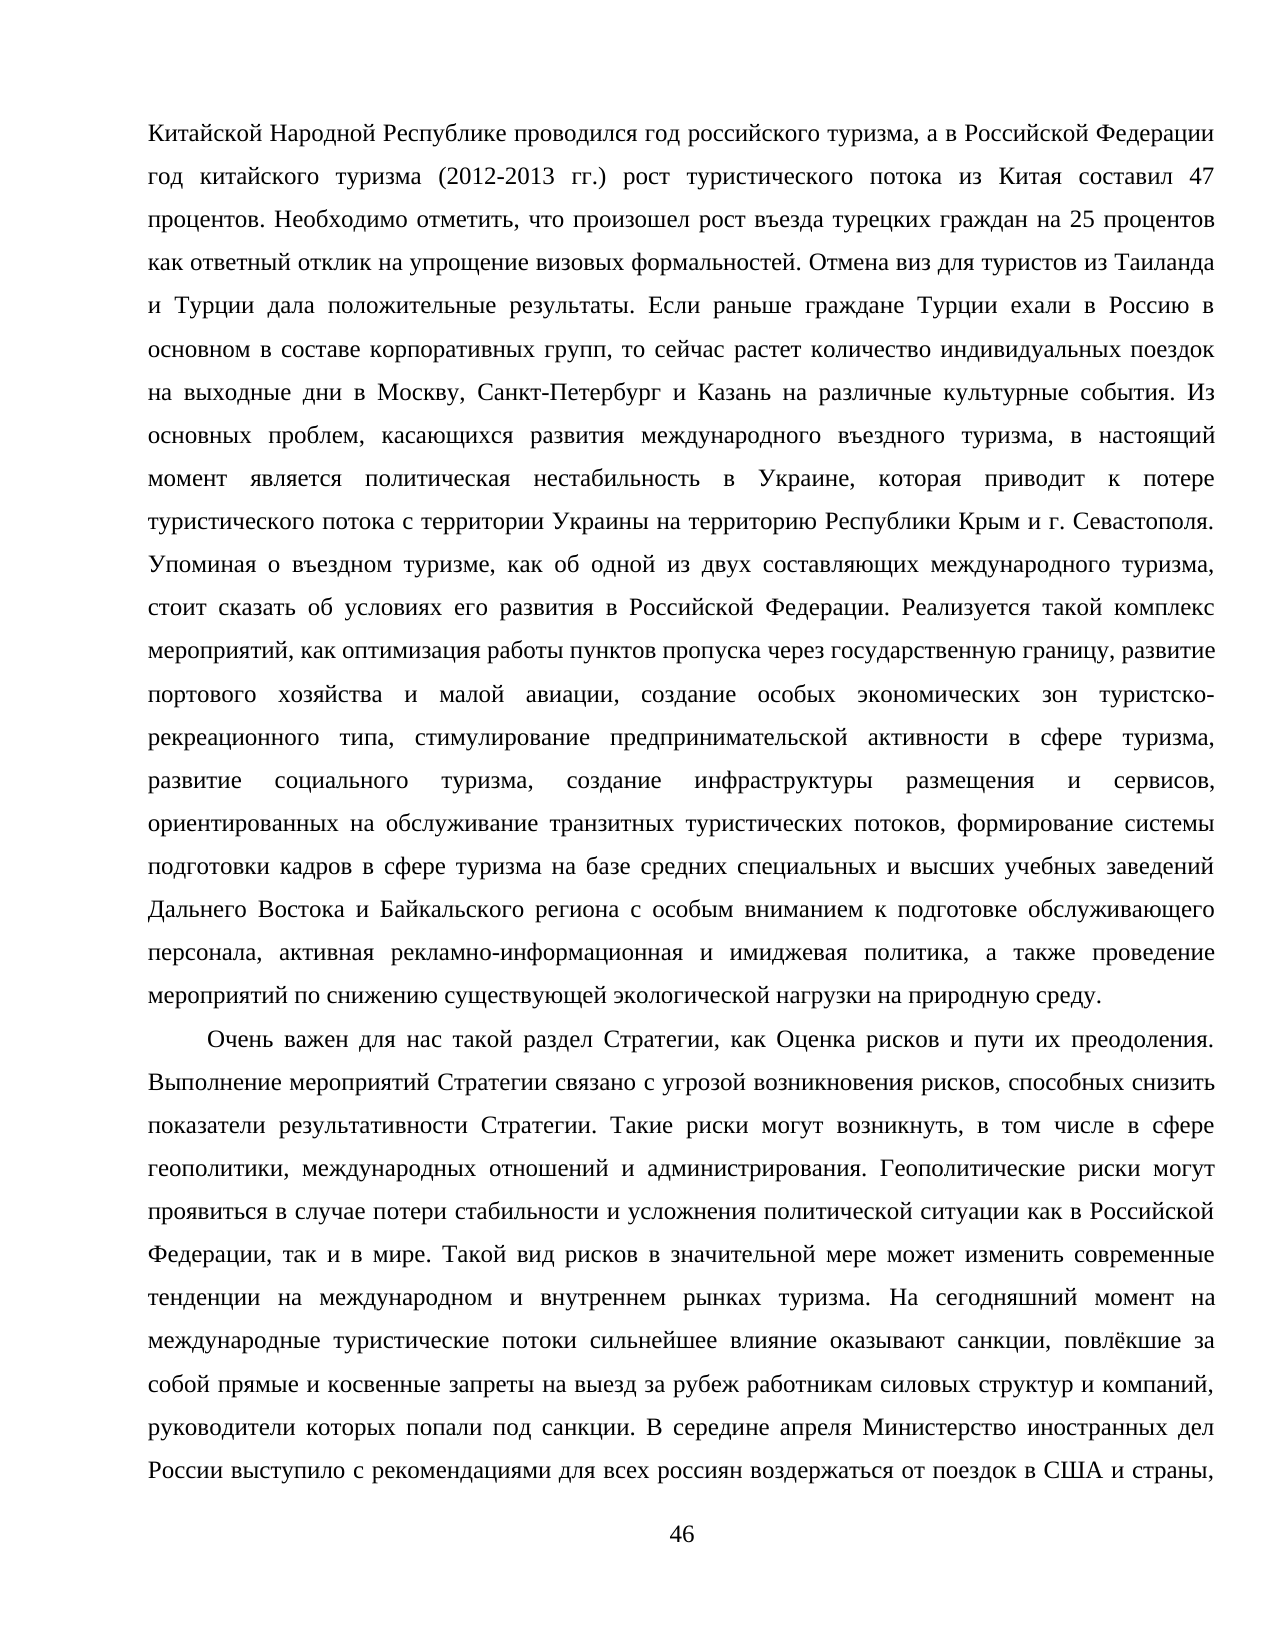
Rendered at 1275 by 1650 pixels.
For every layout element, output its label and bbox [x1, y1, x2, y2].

text [148, 118, 1216, 1009]
text [148, 1024, 1216, 1484]
